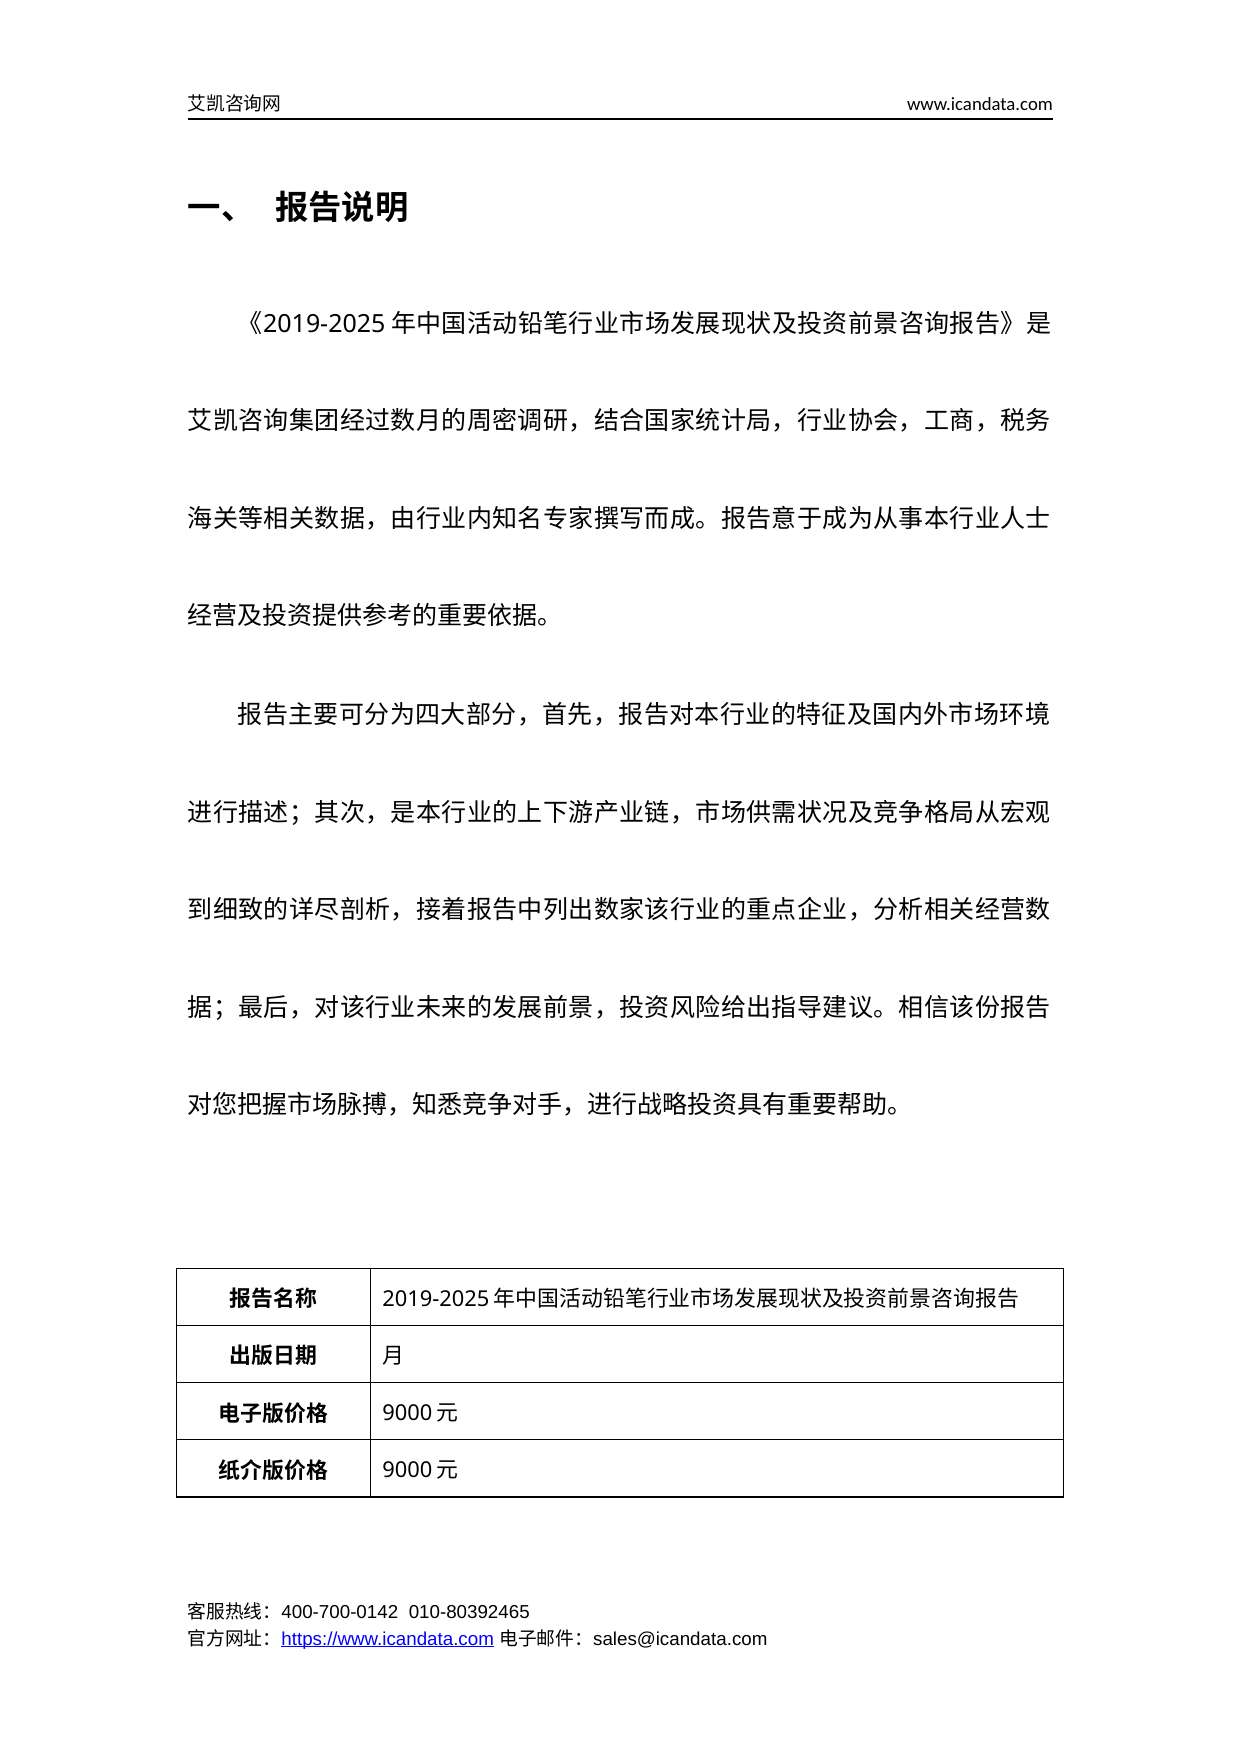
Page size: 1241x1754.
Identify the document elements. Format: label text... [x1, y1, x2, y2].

subtitle 报告说明 [187, 172, 1053, 237]
table_header 报告名称 [177, 1269, 370, 1325]
table_cell 月 [371, 1326, 1063, 1382]
table_cell 9000元 [371, 1440, 1063, 1496]
text 报告主要可分为四大部分，首先，报告对本行业的特征及国内外市场环境进行描述；其次，是本行业的上下游产业链，市场供需状况及竞争格局从宏观到细致的详尽剖析，接着报告中列出数家该行业的重点企业，分析相关经营数据；最后，对该行业未来的发展前景，投资风险给出指导建议。相信该份报告对您把握市场脉搏，知悉竞争对手，进行战略投资具有重要帮助。 [187, 681, 1053, 1136]
table_cell 出版日期 [177, 1326, 370, 1382]
table_header 2019-2025年中国活动铅笔行业市场发展现状及投资前景咨询报告 [371, 1269, 1063, 1325]
text 《2019-2025年中国活动铅笔行业市场发展现状及投资前景咨询报告》是艾凯咨询集团经过数月的周密调研，结合国家统计局，行业协会，工商，税务海关等相关数据，由行业内知名专家撰写而成。报告意于成为从事本行业人士经营及投资提供参考的重要依据。 [187, 289, 1053, 646]
table_cell 纸介版价格 [177, 1440, 370, 1496]
table_cell 9000元 [371, 1383, 1063, 1439]
table_cell 电子版价格 [177, 1383, 370, 1439]
